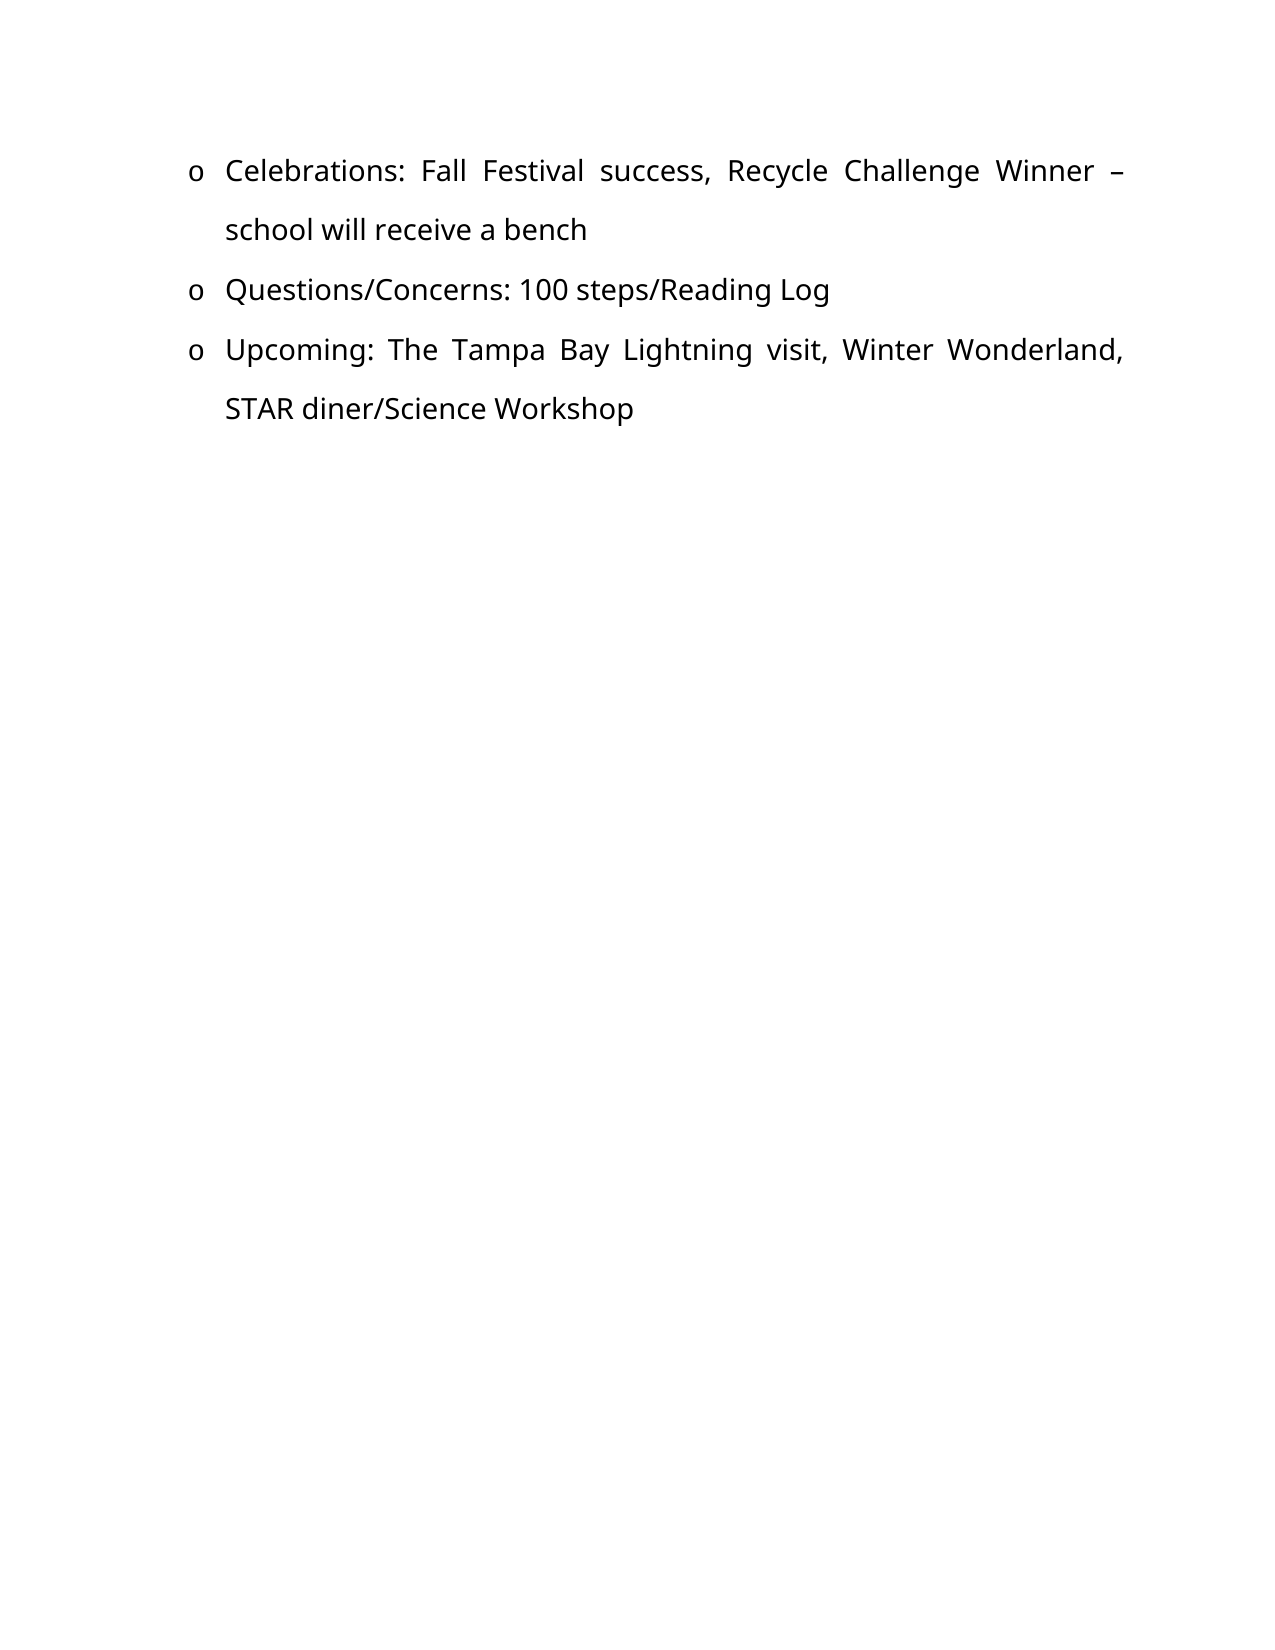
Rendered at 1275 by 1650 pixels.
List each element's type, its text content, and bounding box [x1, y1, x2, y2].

list Celebrations: Fall Festival success, Recycle Challenge Winner – school will receive a bench [187, 150, 1125, 249]
list Questions/Concerns: 100 steps/Reading Log [187, 269, 1125, 309]
list Upcoming: The Tampa Bay Lightning visit, Winter Wonderland, STAR diner/Science Workshop [187, 329, 1125, 428]
